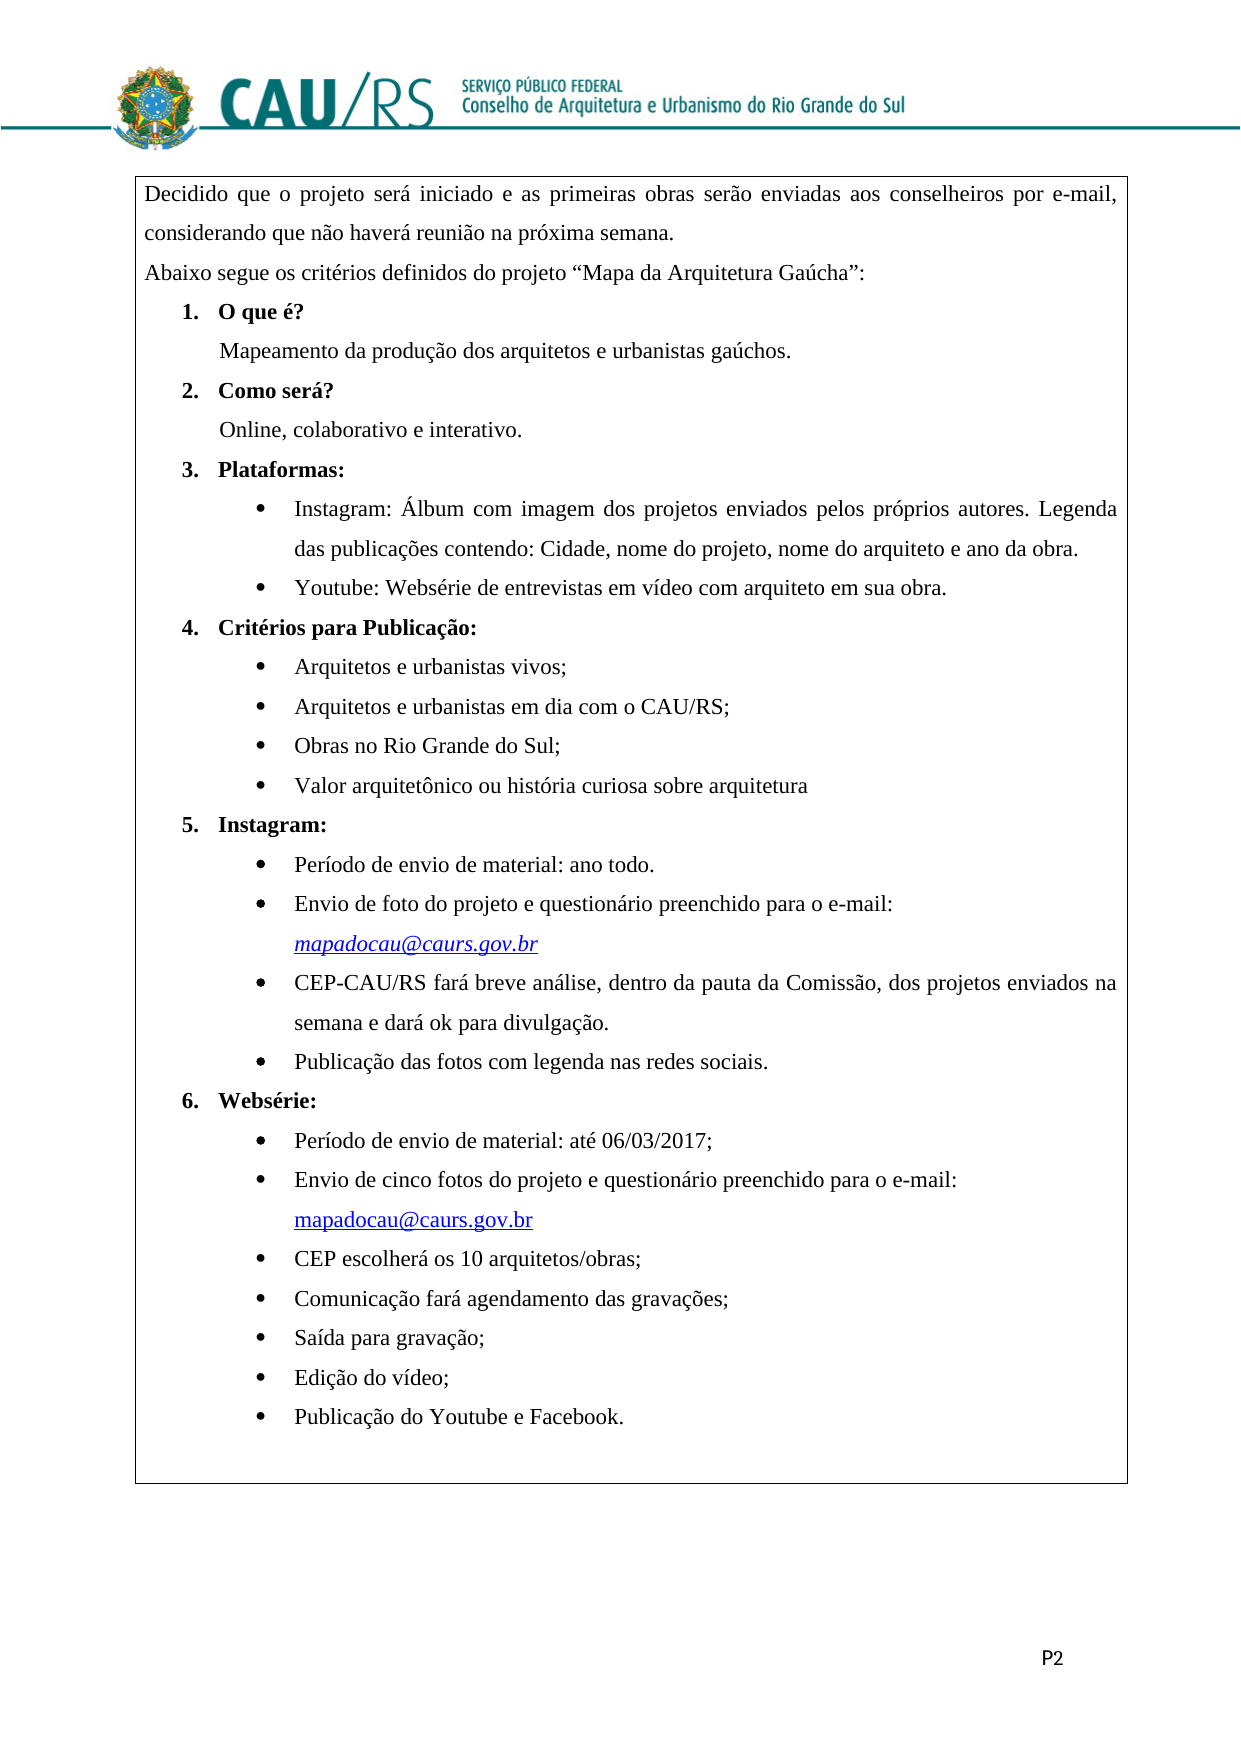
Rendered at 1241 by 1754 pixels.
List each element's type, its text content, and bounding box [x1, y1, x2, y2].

picture [0, 0, 1241, 161]
